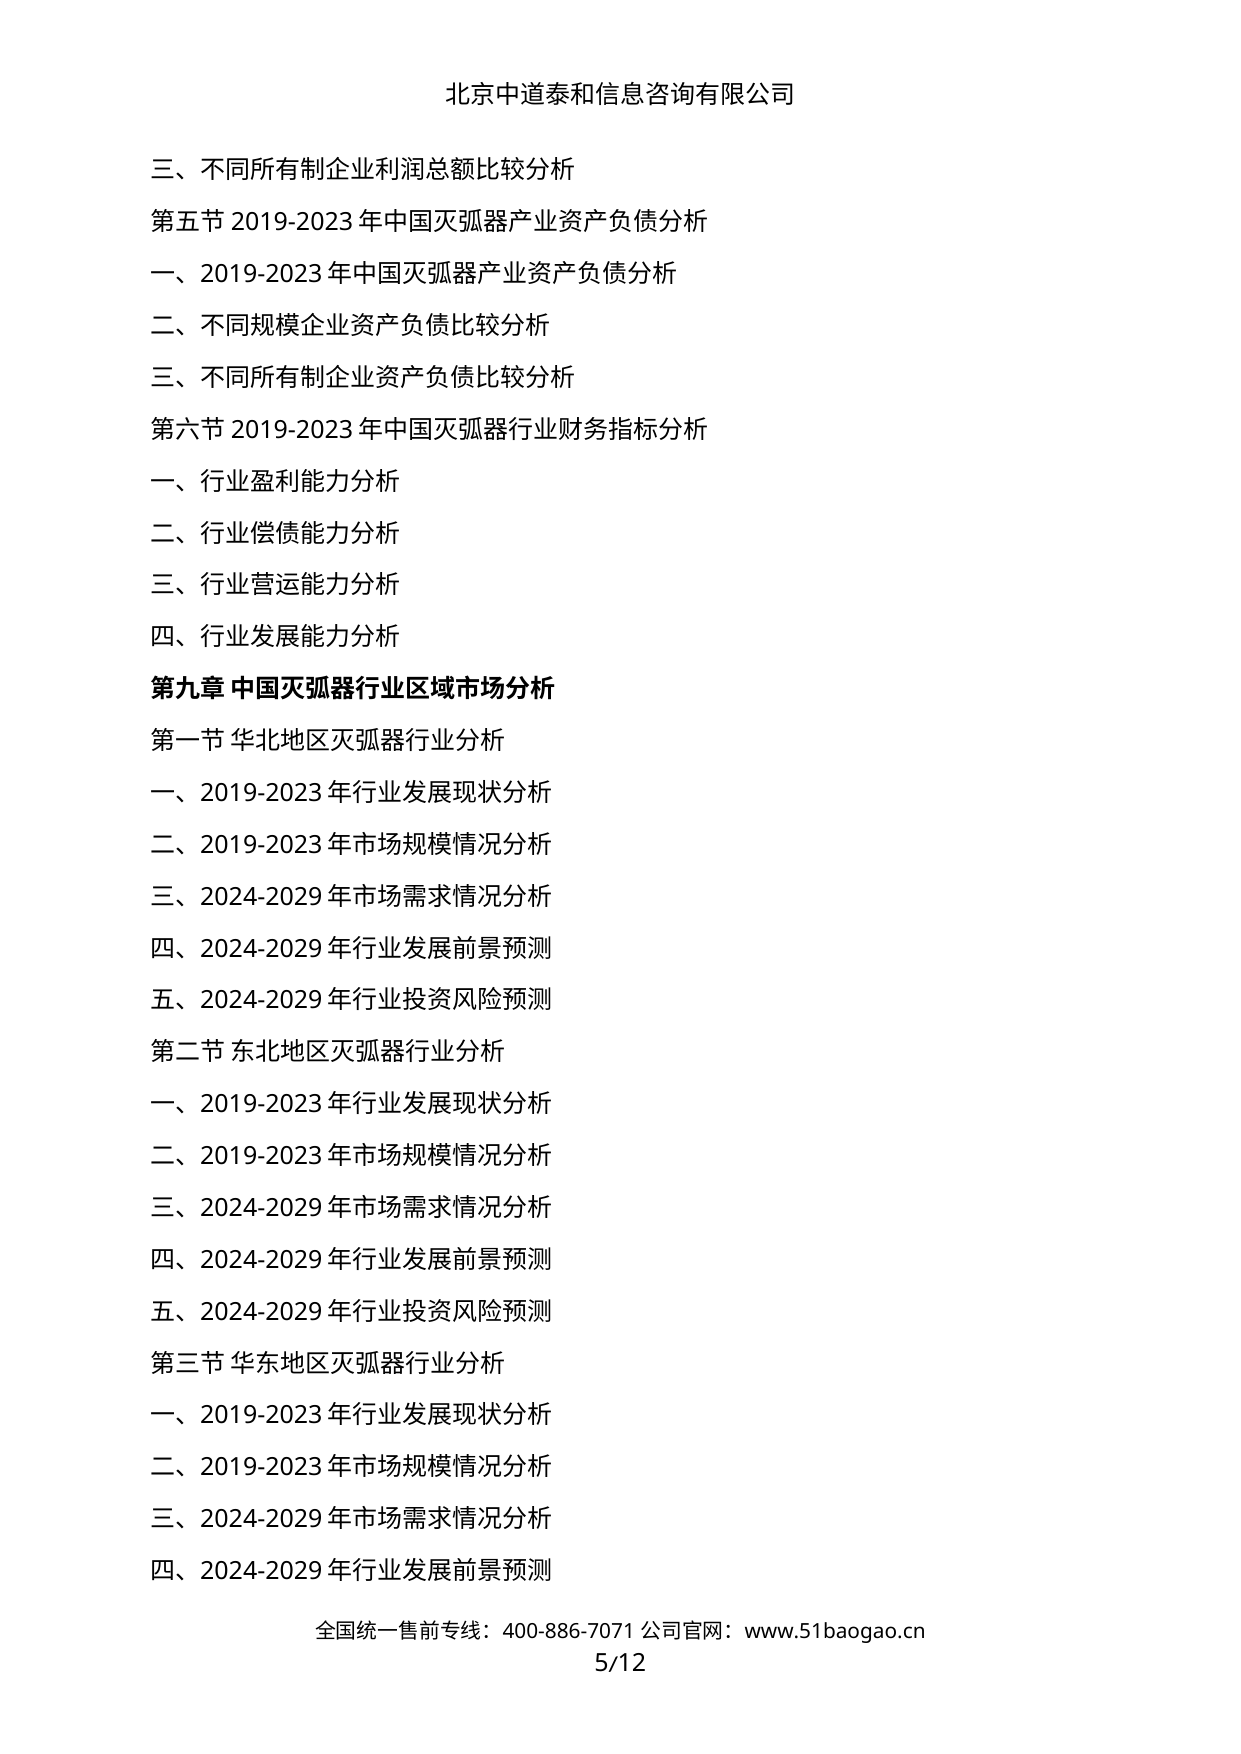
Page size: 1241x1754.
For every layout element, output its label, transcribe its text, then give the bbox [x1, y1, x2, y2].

text 第九章 中国灭弧器行业区域市场分析 [150, 669, 1090, 705]
text 第二节 东北地区灭弧器行业分析 [150, 1032, 1090, 1068]
text 二、2019-2023年市场规模情况分析 [150, 1136, 1090, 1172]
text 一、行业盈利能力分析 [150, 461, 1090, 497]
text 第五节 2019-2023年中国灭弧器产业资产负债分析 [150, 202, 1090, 238]
text 一、2019-2023年行业发展现状分析 [150, 1084, 1090, 1120]
text 二、2019-2023年市场规模情况分析 [150, 824, 1090, 861]
text 第一节 华北地区灭弧器行业分析 [150, 721, 1090, 757]
text 一、2019-2023年中国灭弧器产业资产负债分析 [150, 254, 1090, 290]
text 五、2024-2029年行业投资风险预测 [150, 1291, 1090, 1327]
text 五、2024-2029年行业投资风险预测 [150, 980, 1090, 1016]
text 一、2019-2023年行业发展现状分析 [150, 772, 1090, 809]
text 四、2024-2029年行业发展前景预测 [150, 1239, 1090, 1276]
text 一、2019-2023年行业发展现状分析 [150, 1395, 1090, 1431]
text 二、不同规模企业资产负债比较分析 [150, 306, 1090, 342]
text 第三节 华东地区灭弧器行业分析 [150, 1343, 1090, 1379]
text 四、行业发展能力分析 [150, 617, 1090, 653]
text 三、2024-2029年市场需求情况分析 [150, 1187, 1090, 1224]
text 第六节 2019-2023年中国灭弧器行业财务指标分析 [150, 409, 1090, 446]
text 三、不同所有制企业利润总额比较分析 [150, 150, 1090, 186]
text 四、2024-2029年行业发展前景预测 [150, 1551, 1090, 1587]
text 四、2024-2029年行业发展前景预测 [150, 928, 1090, 964]
text 三、不同所有制企业资产负债比较分析 [150, 357, 1090, 394]
text 三、行业营运能力分析 [150, 565, 1090, 601]
text 二、行业偿债能力分析 [150, 513, 1090, 549]
text 二、2019-2023年市场规模情况分析 [150, 1447, 1090, 1483]
text 三、2024-2029年市场需求情况分析 [150, 1499, 1090, 1535]
text 三、2024-2029年市场需求情况分析 [150, 876, 1090, 912]
